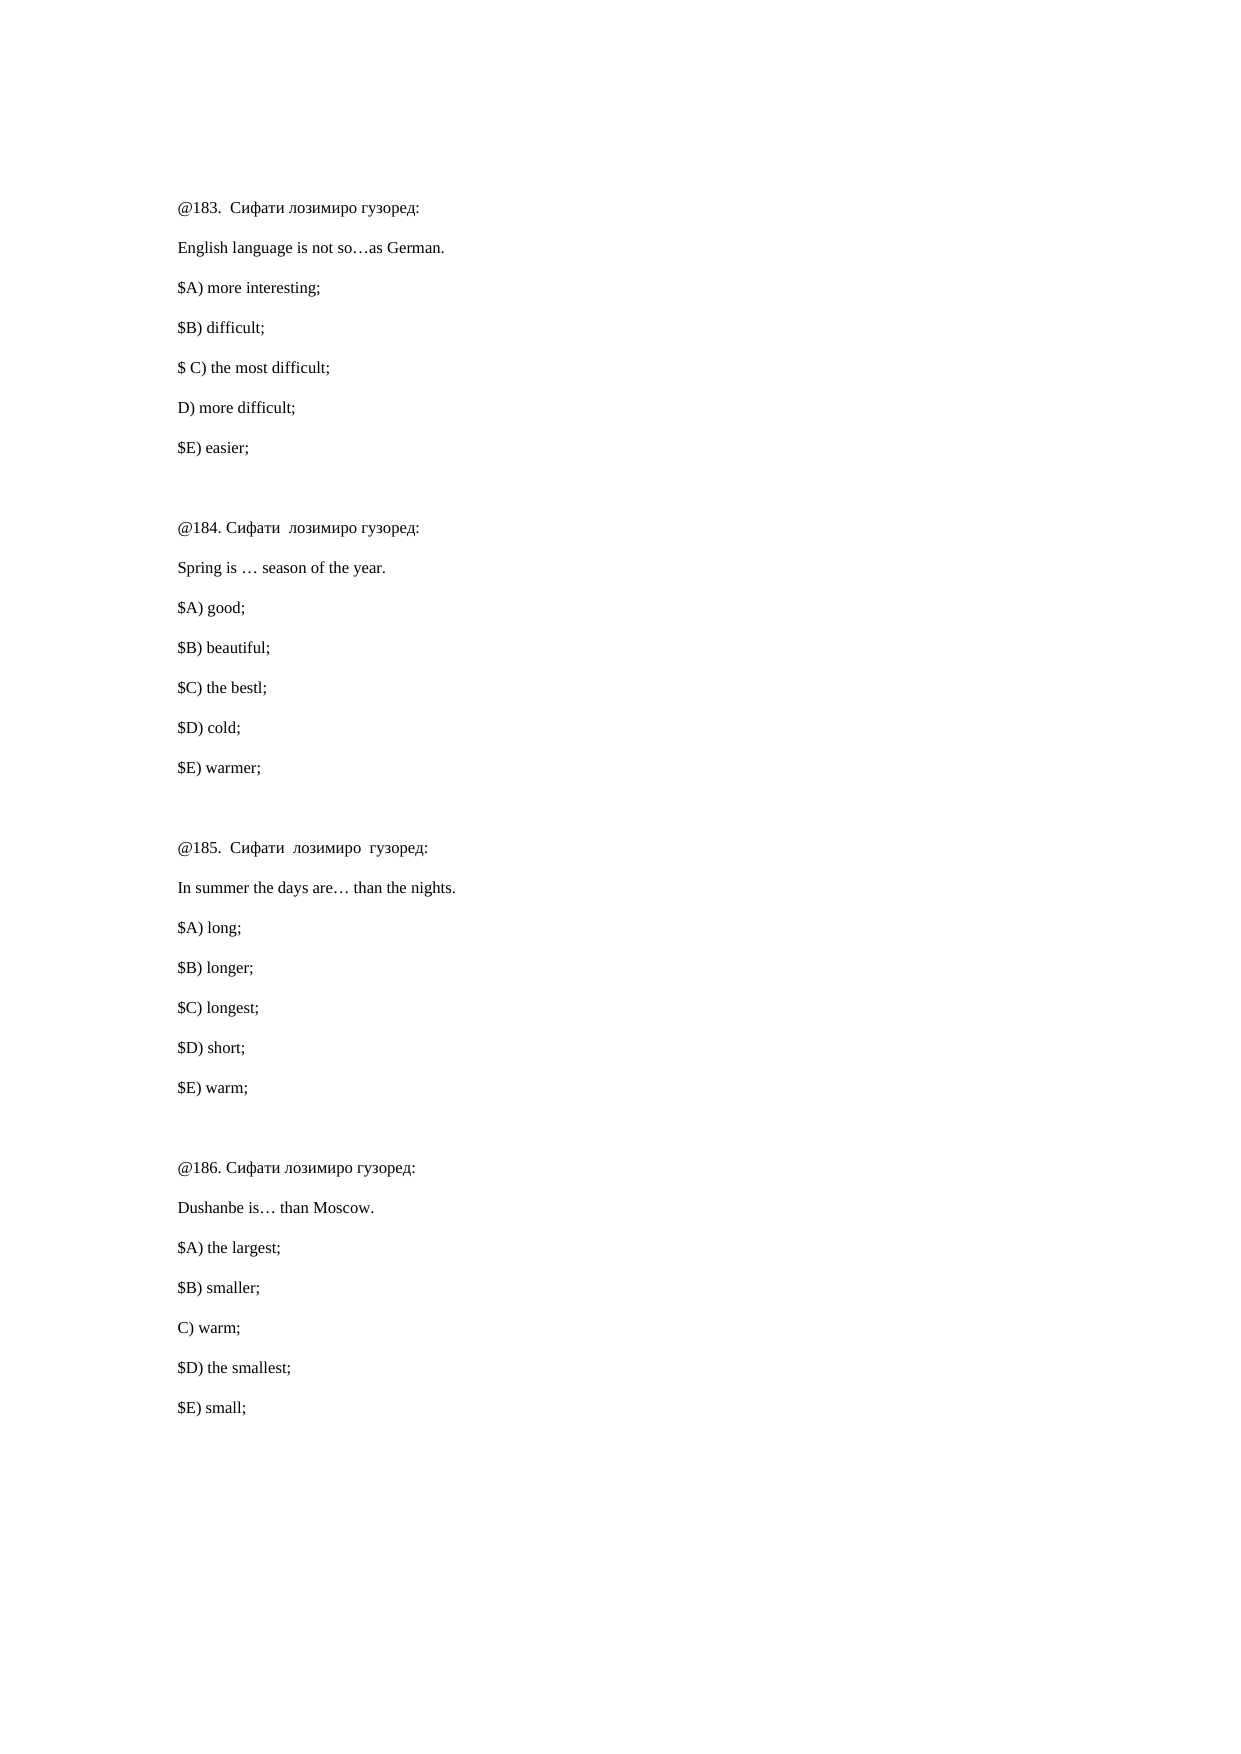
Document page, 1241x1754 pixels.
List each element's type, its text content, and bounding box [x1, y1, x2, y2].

text $E) warm; [177, 1078, 1152, 1097]
text In summer the days are… than the nights. [177, 878, 1152, 897]
text Spring is … season of the year. [177, 558, 1152, 577]
text Dushanbe is… than Moscow. [177, 1198, 1152, 1217]
text $А) more interesting; [177, 278, 1152, 297]
text $А) long; [177, 918, 1152, 937]
text $C) longest; [177, 998, 1152, 1017]
text @184. Сифати лозимиро гузоред: [177, 518, 1152, 537]
text @185. Сифати лозимиро гузоред: [177, 838, 1152, 857]
text $А) good; [177, 598, 1152, 617]
text @186. Сифати лозимиро гузоред: [177, 1158, 1152, 1177]
text @183. Сифати лозимиро гузоред: [177, 198, 1152, 217]
text $ C) the most difficult; [177, 358, 1152, 377]
text $D) the smallest; [177, 1358, 1152, 1377]
text $B) longer; [177, 958, 1152, 977]
text $B) beautiful; [177, 638, 1152, 657]
text English language is not so…as German. [177, 238, 1152, 257]
text $А) the largest; [177, 1238, 1152, 1257]
text $B) smaller; [177, 1278, 1152, 1297]
text $E) small; [177, 1398, 1152, 1417]
text $E) easier; [177, 438, 1152, 457]
text $C) the bestl; [177, 678, 1152, 697]
text $D) short; [177, 1038, 1152, 1057]
text $D) cold; [177, 718, 1152, 737]
text C) warm; [177, 1318, 1152, 1337]
text $E) warmer; [177, 758, 1152, 777]
text D) more difficult; [177, 398, 1152, 417]
text $B) difficult; [177, 318, 1152, 337]
